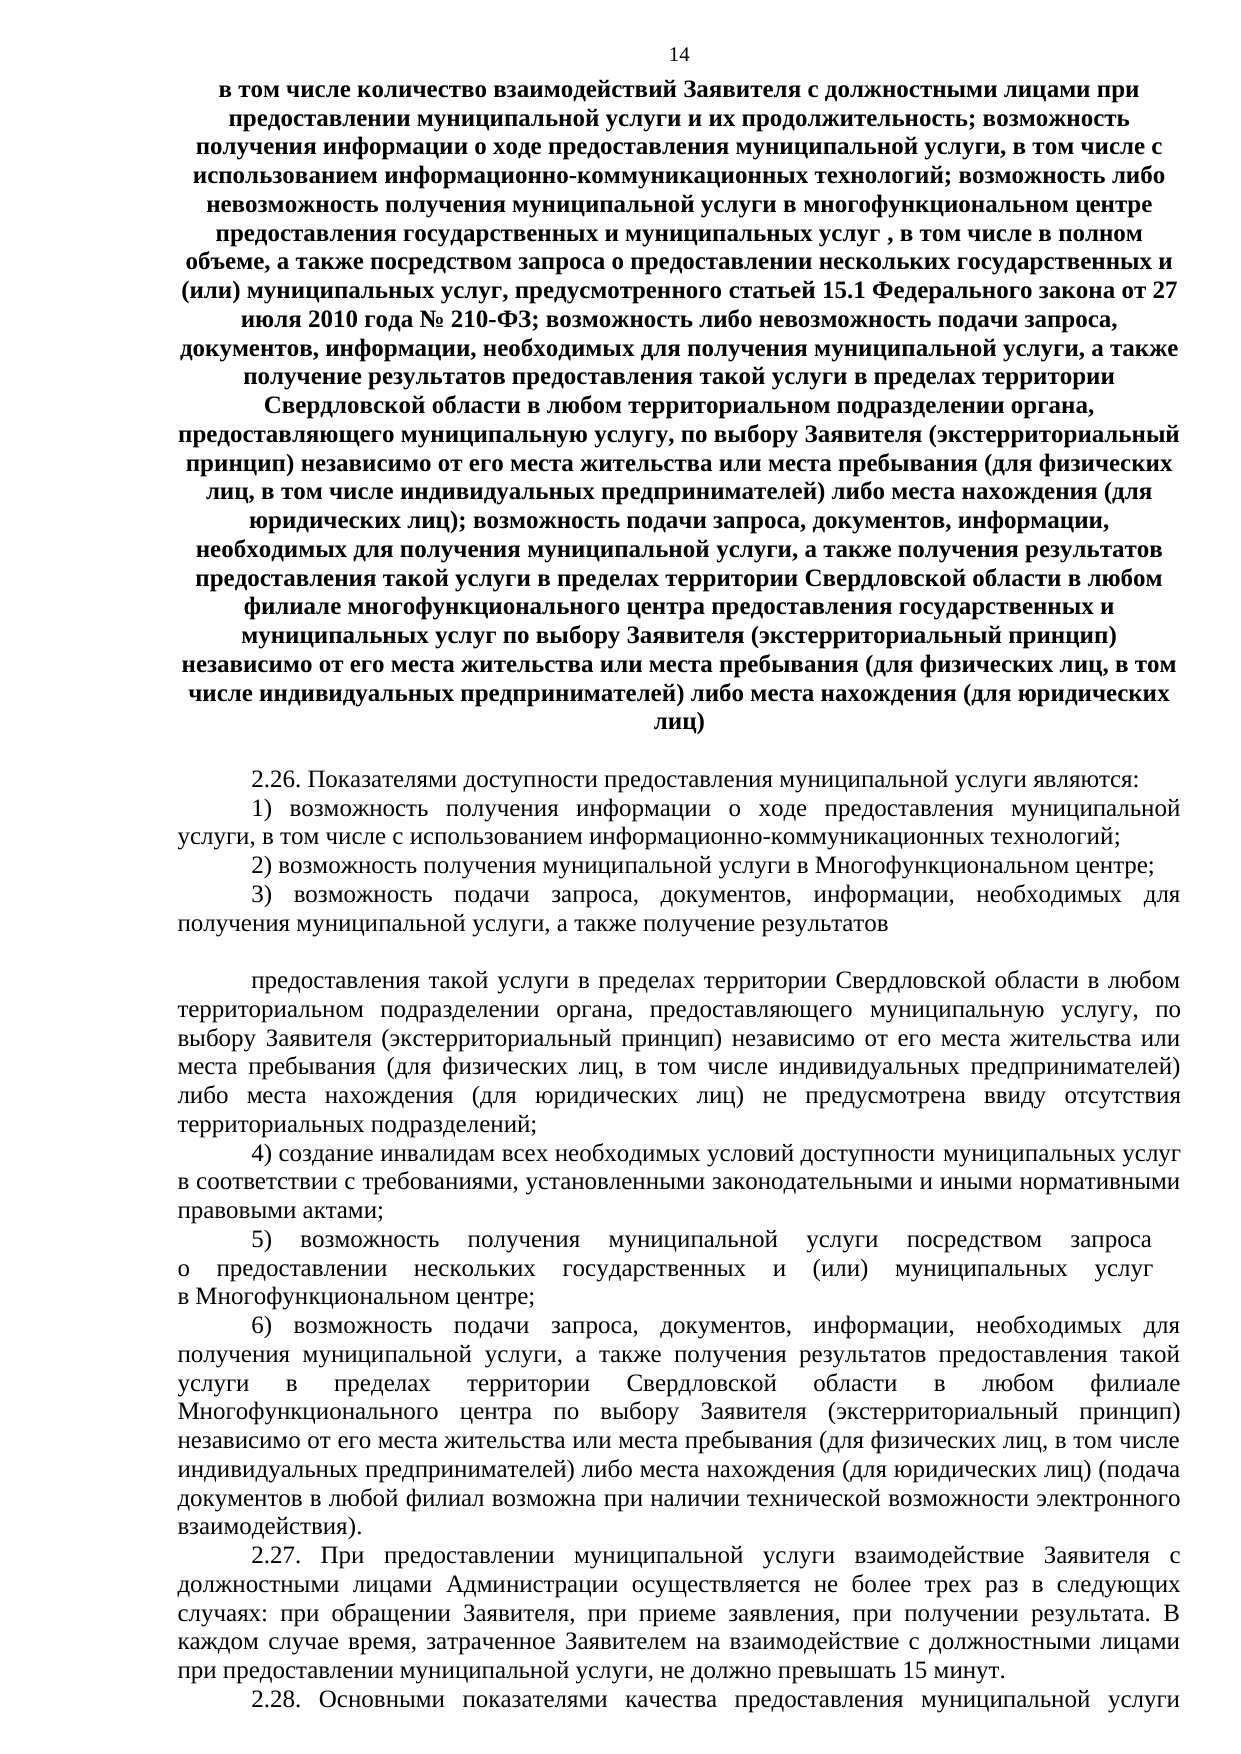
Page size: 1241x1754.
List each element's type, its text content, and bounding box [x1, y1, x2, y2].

list предоставления такой услуги в пределах территории Свердловской области в любом территориальном подразделении органа, предоставляющего муниципальную услугу, по выбору Заявителя (экстерриториальный принцип) независимо от его места жительства или места пребывания (для физических лиц, в том числе индивидуальных предпринимателей) либо места нахождения (для юридических лиц) не предусмотрена ввиду отсутствия территориальных подразделений; [177, 965, 1181, 1138]
list 2) возможность получения муниципальной услуги в Многофункциональном центре; [177, 850, 1181, 879]
list 5) возможность получения муниципальной услуги посредством запроса о предоставлении нескольких государственных и (или) муниципальных услуг в Многофункциональном центре; [177, 1224, 1181, 1310]
list 6) возможность подачи запроса, документов, информации, необходимых для получения муниципальной услуги, а также получения результатов предоставления такой услуги в пределах территории Свердловской области в любом филиале Многофункционального центра по выбору Заявителя (экстерриториальный принцип) независимо от его места жительства или места пребывания (для физических лиц, в том числе индивидуальных предпринимателей) либо места нахождения (для юридических лиц) (подача документов в любой филиал возможна при наличии технической возможности электронного взаимодействия). [177, 1310, 1181, 1540]
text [177, 1684, 1181, 1713]
text 2.27. При предоставлении муниципальной услуги взаимодействие Заявителя с должностными лицами Администрации осуществляется не более трех раз в следующих случаях: при обращении Заявителя, при приеме заявления, при получении результата. В каждом случае время, затраченное Заявителем на взаимодействие с должностными лицами при предоставлении муниципальной услуги, не должно превышать 15 минут. [177, 1540, 1181, 1684]
list 3) возможность подачи запроса, документов, информации, необходимых для получения муниципальной услуги, а также получение результатов [177, 879, 1181, 936]
text 1) возможность получения информации о ходе предоставления муниципальной услуги, в том числе с использованием информационно-коммуникационных технологий; [177, 793, 1181, 850]
list 4) создание инвалидам всех необходимых условий доступности муниципальных услуг в соответствии с требованиями, установленными законодательными и иными нормативными правовыми актами; [177, 1138, 1181, 1224]
text 2.26. Показателями доступности предоставления муниципальной услуги являются: [177, 764, 1181, 793]
